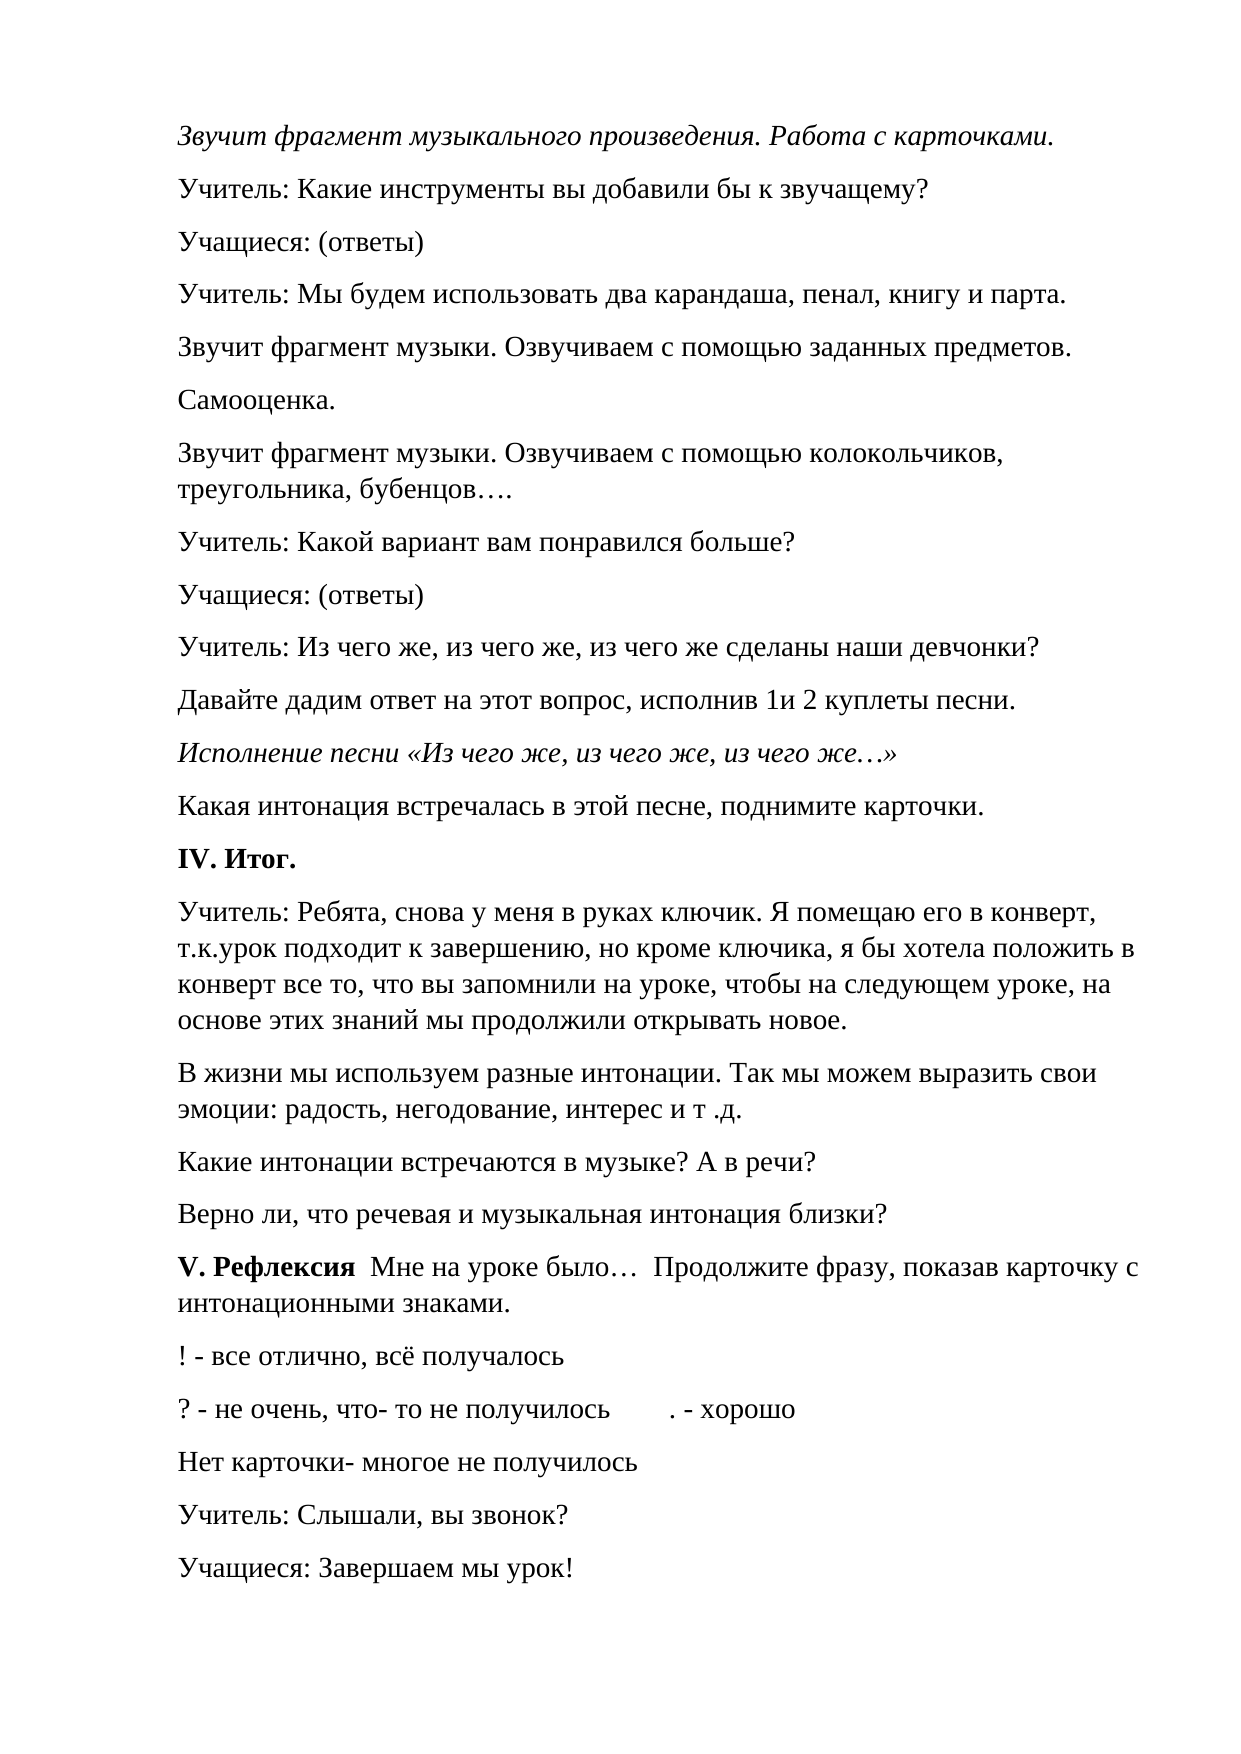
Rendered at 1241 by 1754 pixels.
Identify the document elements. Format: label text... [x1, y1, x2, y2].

text Звучит фрагмент музыки. Озвучиваем с помощью колокольчиков, треугольника, бубенцов…. [177, 435, 1152, 505]
text Учитель: Ребята, снова у меня в руках ключик. Я помещаю его в конверт, т.к.урок подходит к завершению, но кроме ключика, я бы хотела положить в конверт все то, что вы запомнили на уроке, чтобы на следующем уроке, на основе этих знаний мы продолжили открывать новое. [177, 894, 1152, 1036]
text ! - все отлично, всё получалось [177, 1338, 1152, 1372]
text Учащиеся: (ответы) [177, 577, 1152, 610]
text Нет карточки- многое не получилось [177, 1444, 1152, 1478]
text V. Рефлексия Мне на уроке было… Продолжите фразу, показав карточку с интонационными знаками. [177, 1249, 1152, 1319]
text Учитель: Мы будем использовать два карандаша, пенал, книгу и парта. [177, 277, 1152, 310]
text ? - не очень, что- то не получилось . - хорошо [177, 1391, 1152, 1425]
text Учитель: Какие инструменты вы добавили бы к звучащему? [177, 171, 1152, 204]
text Самооценка. [177, 382, 1152, 416]
text В жизни мы используем разные интонации. Так мы можем выразить свои эмоции: радость, негодование, интерес и т .д. [177, 1055, 1152, 1124]
text Учащиеся: Завершаем мы урок! [177, 1550, 1152, 1583]
text Давайте дадим ответ на этот вопрос, исполнив 1и 2 куплеты песни. [177, 682, 1152, 716]
text Учащиеся: (ответы) [177, 224, 1152, 257]
text Учитель: Слышали, вы звонок? [177, 1497, 1152, 1530]
text Учитель: Из чего же, из чего же, из чего же сделаны наши девчонки? [177, 629, 1152, 663]
text Исполнение песни «Из чего же, из чего же, из чего же…» [177, 735, 1152, 769]
text Верно ли, что речевая и музыкальная интонация близки? [177, 1197, 1152, 1230]
text Учитель: Какой вариант вам понравился больше? [177, 524, 1152, 557]
text Звучит фрагмент музыкального произведения. Работа с карточками. [177, 118, 1152, 152]
text Какие интонации встречаются в музыке? А в речи? [177, 1144, 1152, 1177]
text IV. Итог. [177, 841, 1152, 874]
text Какая интонация встречалась в этой песне, поднимите карточки. [177, 788, 1152, 822]
text Звучит фрагмент музыки. Озвучиваем с помощью заданных предметов. [177, 329, 1152, 363]
